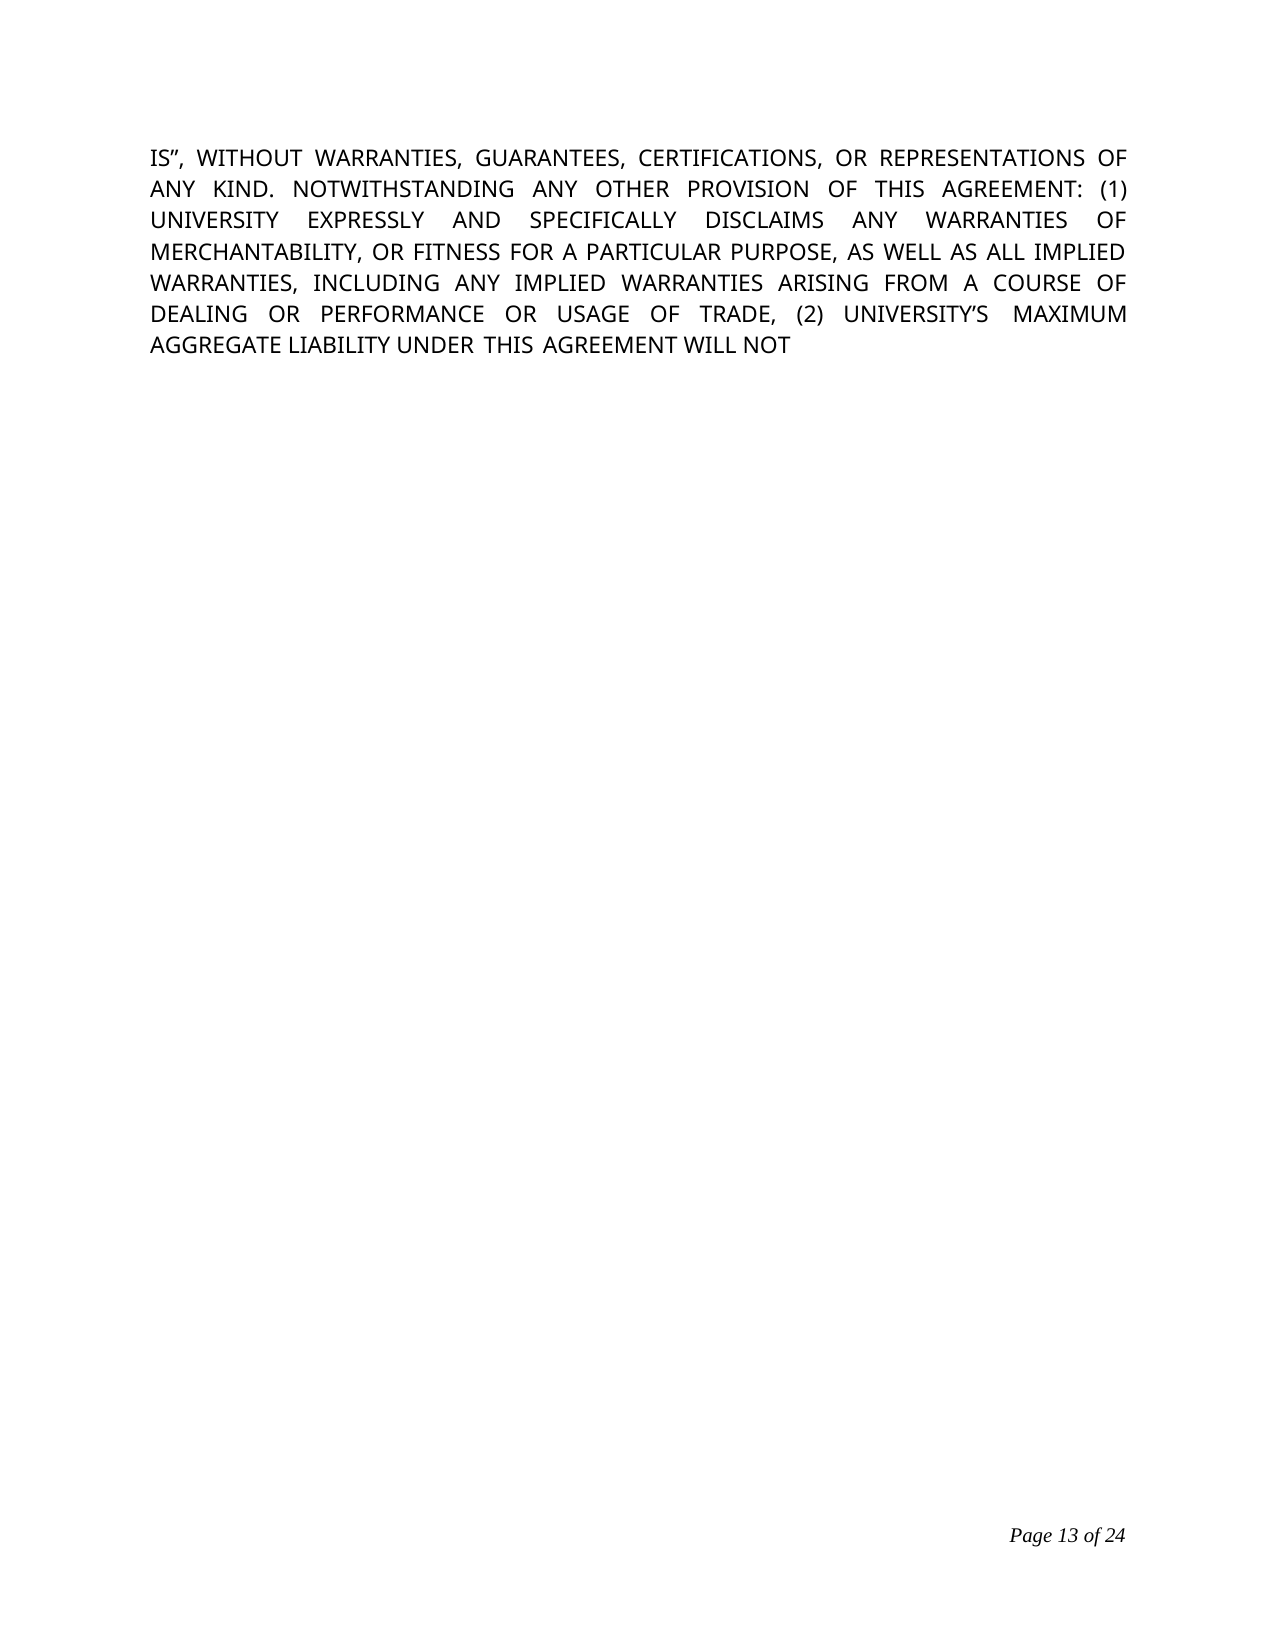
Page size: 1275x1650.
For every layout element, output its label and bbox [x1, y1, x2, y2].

list [150, 142, 1127, 360]
